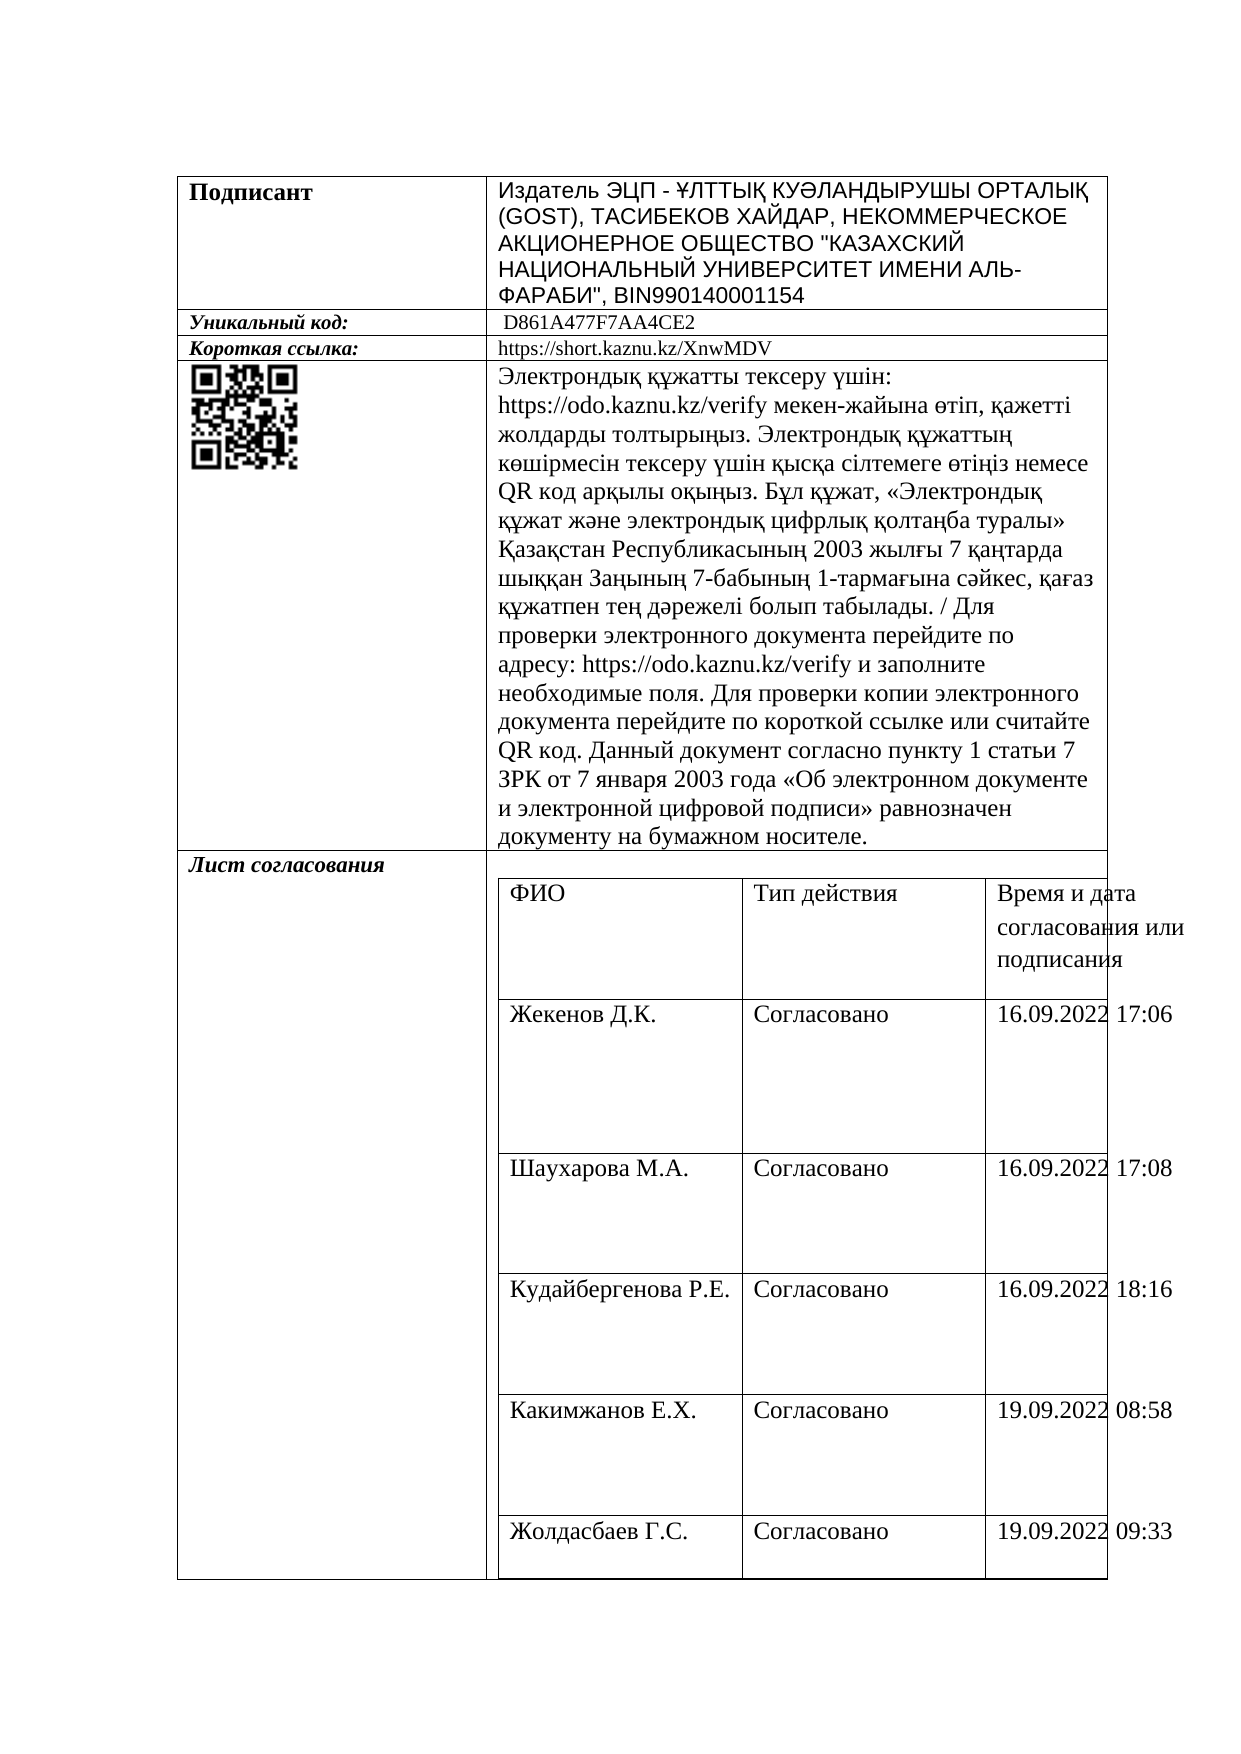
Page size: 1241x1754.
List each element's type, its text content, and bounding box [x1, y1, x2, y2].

table_cell Короткая ссылка: [178, 336, 486, 360]
table_cell Электрондық құжатты тексеру үшін: https://odo.kaznu.kz/verify мекен-жайына өтіп, қажетті жолдарды толтырыңыз. Электрондық құжаттың көшірмесін тексеру үшін қысқа сілтемеге өтіңіз немесе QR код арқылы оқыңыз. Бұл құжат, «Электрондық құжат және электрондық цифрлық қолтаңба туралы» Қазақстан Республикасының 2003 жылғы 7 қаңтарда шыққан Заңының 7-бабының 1-тармағына сәйкес, қағаз құжатпен тең дәрежелі болып табылады. / Для проверки электронного документа перейдите по адресу: https://odo.kaznu.kz/verify и заполните необходимые поля. Для проверки копии электронного документа перейдите по короткой ссылке или считайте QR код. Данный документ согласно пункту 1 статьи 7 ЗРК от 7 января 2003 года «Об электронном документе и электронной цифровой подписи» равнозначен документу на бумажном носителе. [487, 361, 1107, 850]
picture [188, 361, 302, 474]
table_cell D861A477F7AA4CE2 [487, 310, 1107, 335]
table_cell Уникальный код: [178, 310, 486, 335]
table_cell Лист согласования [178, 851, 486, 1579]
table_cell https://short.kaznu.kz/XnwMDV [487, 336, 1107, 360]
table_header Подписант [178, 177, 486, 309]
table_cell [487, 851, 1107, 1579]
table_cell [178, 361, 486, 850]
table_header Издатель ЭЦП - ҰЛТТЫҚ КУӘЛАНДЫРУШЫ ОРТАЛЫҚ (GOST), ТАСИБЕКОВ ХАЙДАР, НЕКОММЕРЧЕСКОЕ АКЦИОНЕРНОЕ ОБЩЕСТВО "КАЗАХСКИЙ НАЦИОНАЛЬНЫЙ УНИВЕРСИТЕТ ИМЕНИ АЛЬ-ФАРАБИ", BIN990140001154 [487, 177, 1107, 309]
